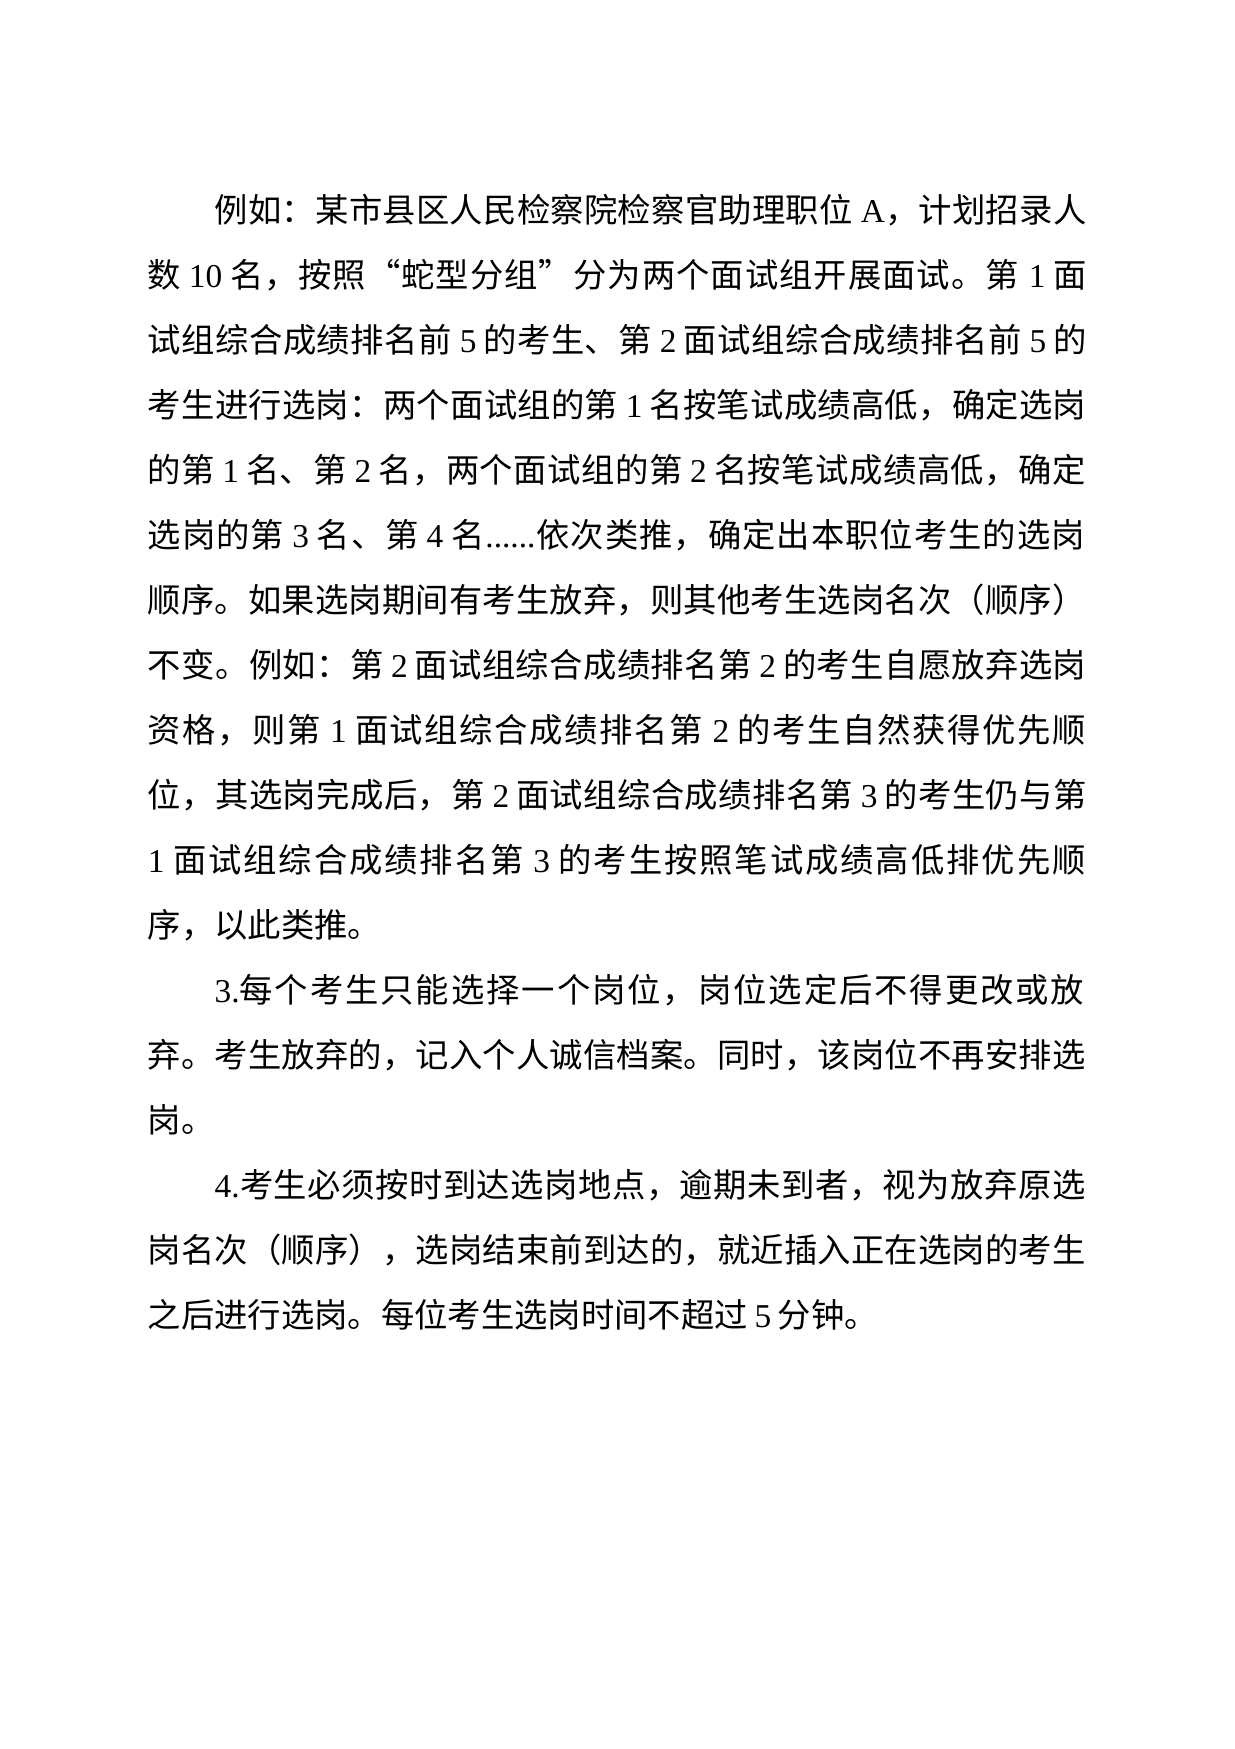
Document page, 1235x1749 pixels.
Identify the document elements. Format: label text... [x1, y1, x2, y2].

list 4.考生必须按时到达选岗地点，逾期未到者，视为放弃原选岗名次（顺序），选岗结束前到达的，就近插入正在选岗的考生之后进行选岗。每位考生选岗时间不超过5分钟。 [148, 1150, 1087, 1345]
list 每个考生只能选择一个岗位，岗位选定后不得更改或放弃。考生放弃的，记入个人诚信档案。同时，该岗位不再安排选岗。 [148, 955, 1087, 1150]
list 例如：某市县区人民检察院检察官助理职位A，计划招录人数10名，按照“蛇型分组”分为两个面试组开展面试。第1面试组综合成绩排名前5的考生、第2面试组综合成绩排名前5的考生进行选岗：两个面试组的第1名按笔试成绩高低，确定选岗的第1名、第2名，两个面试组的第2名按笔试成绩高低，确定选岗的第3名、第4名......依次类推，确定出本职位考生的选岗顺序。如果选岗期间有考生放弃，则其他考生选岗名次（顺序）不变。例如：第2面试组综合成绩排名第2的考生自愿放弃选岗资格，则第1面试组综合成绩排名第2的考生自然获得优先顺位，其选岗完成后，第2面试组综合成绩排名第3的考生仍与第1面试组综合成绩排名第3的考生按照笔试成绩高低排优先顺序，以此类推。 [148, 175, 1087, 955]
